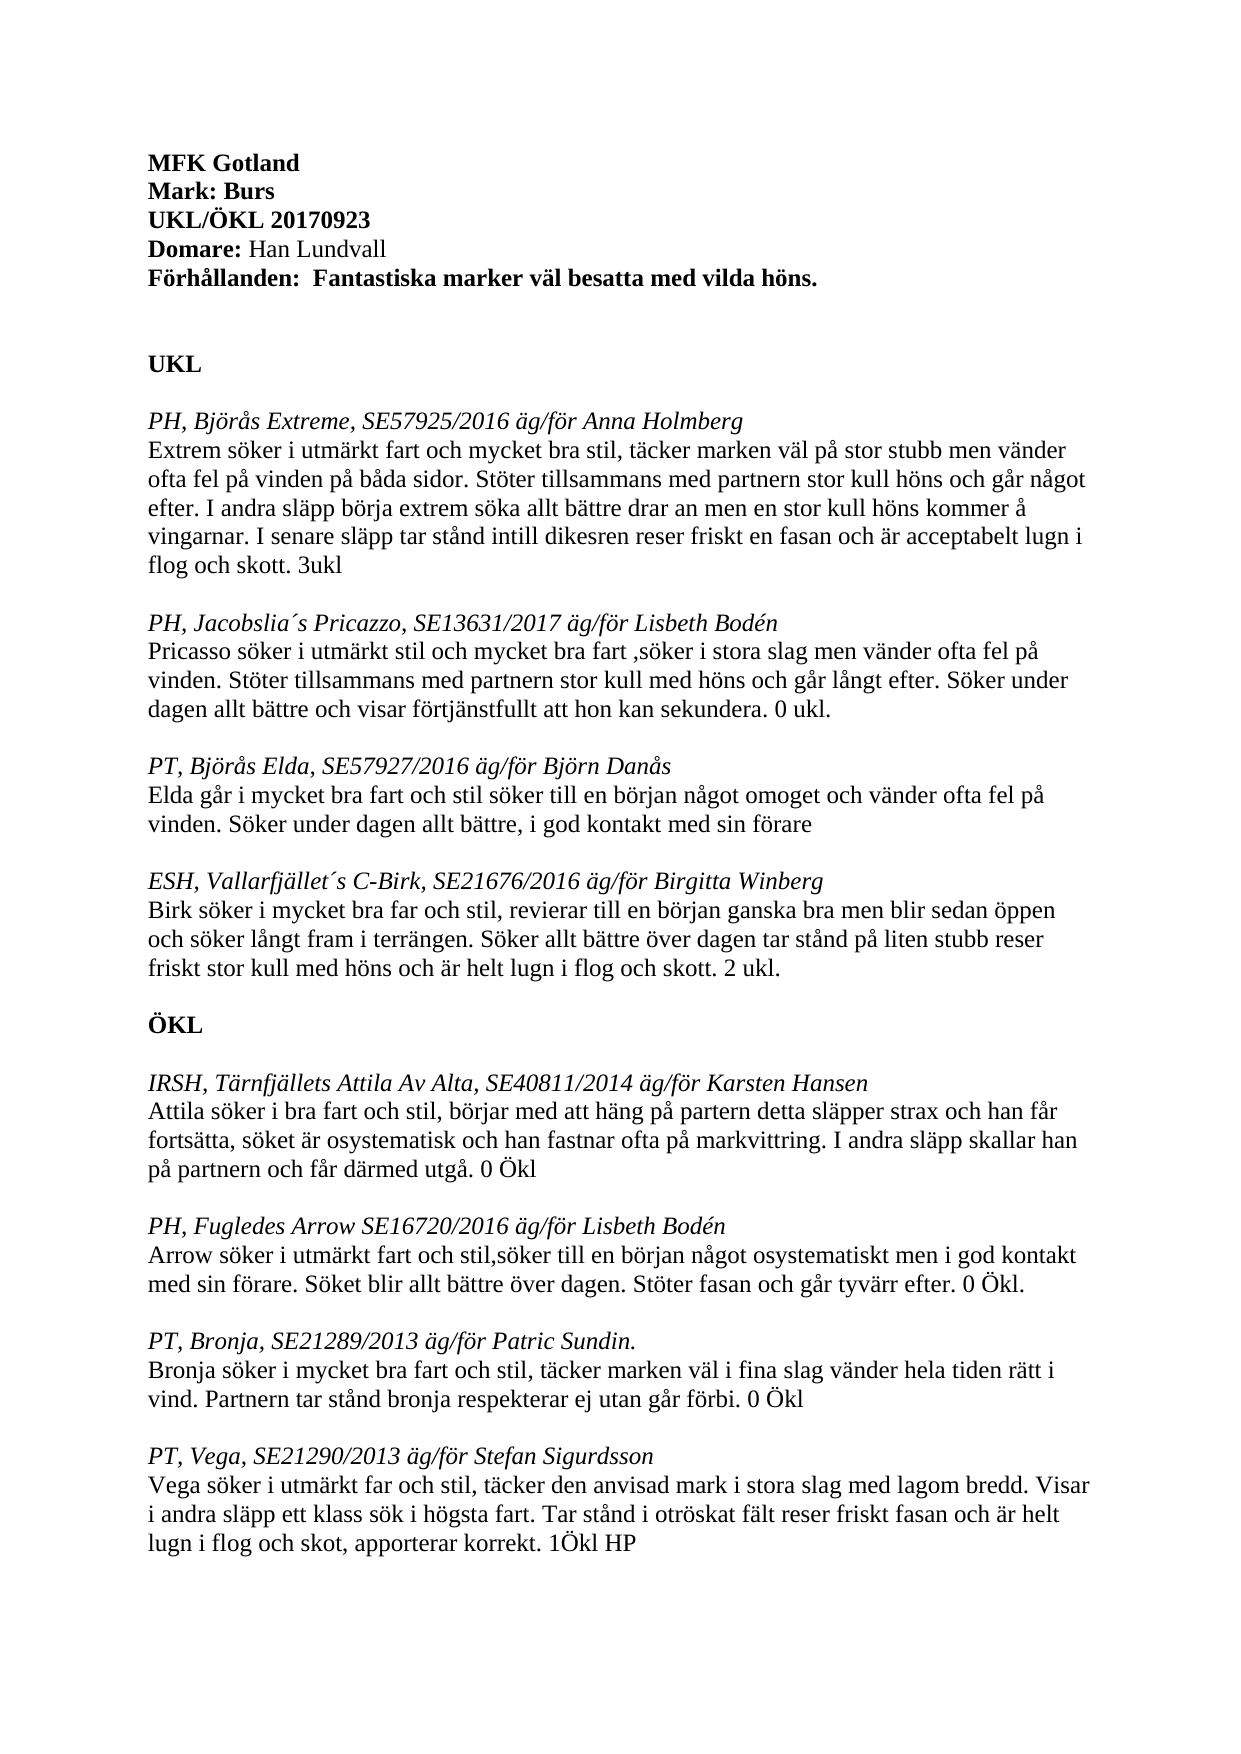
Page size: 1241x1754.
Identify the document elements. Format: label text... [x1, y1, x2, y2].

text ESH, Vallarfjället´s C-Birk, SE21676/2016 äg/för Birgitta Winberg [148, 866, 1093, 895]
text PT, Vega, SE21290/2013 äg/för Stefan Sigurdsson [148, 1441, 1093, 1470]
text UKL [148, 349, 1093, 378]
text Vega söker i utmärkt far och stil, täcker den anvisad mark i stora slag med lagom bredd. Visar i andra släpp ett klass sök i högsta fart. Tar stånd i otröskat fält reser friskt fasan och är helt lugn i flog och skot, apporterar korrekt. 1Ökl HP [148, 1470, 1093, 1556]
text Birk söker i mycket bra far och stil, revierar till en början ganska bra men blir sedan öppen och söker långt fram i terrängen. Söker allt bättre över dagen tar stånd på liten stubb reser friskt stor kull med höns och är helt lugn i flog och skott. 2 ukl. [148, 895, 1093, 981]
text ÖKL [148, 1010, 1093, 1039]
text PT, Björås Elda, SE57927/2016 äg/för Björn Danås [148, 751, 1093, 780]
text Extrem söker i utmärkt fart och mycket bra stil, täcker marken väl på stor stubb men vänder ofta fel på vinden på båda sidor. Stöter tillsammans med partnern stor kull höns och går något efter. I andra släpp börja extrem söka allt bättre drar an men en stor kull höns kommer å vingarnar. I senare släpp tar stånd intill dikesren reser friskt en fasan och är acceptabelt lugn i flog och skott. 3ukl [148, 435, 1093, 579]
text PH, Björås Extreme, SE57925/2016 äg/för Anna Holmberg [148, 406, 1093, 435]
text PH, Jacobslia´s Pricazzo, SE13631/2017 äg/för Lisbeth Bodén [148, 608, 1093, 636]
text Attila söker i bra fart och stil, börjar med att häng på partern detta släpper strax och han får fortsätta, söket är osystematisk och han fastnar ofta på markvittring. I andra släpp skallar han på partnern och får därmed utgå. 0 Ökl [148, 1096, 1093, 1183]
text Pricasso söker i utmärkt stil och mycket bra fart ,söker i stora slag men vänder ofta fel på vinden. Stöter tillsammans med partnern stor kull med höns och går långt efter. Söker under dagen allt bättre och visar förtjänstfullt att hon kan sekundera. 0 ukl. [148, 636, 1093, 723]
text UKL/ÖKL 20170923 Domare: Han Lundvall [148, 205, 1093, 263]
text IRSH, Tärnfjällets Attila Av Alta, SE40811/2014 äg/för Karsten Hansen [148, 1068, 1093, 1096]
text Mark: Burs [148, 176, 1093, 205]
text Elda går i mycket bra fart och stil söker till en början något omoget och vänder ofta fel på vinden. Söker under dagen allt bättre, i god kontakt med sin förare [148, 780, 1093, 838]
text MFK Gotland [148, 148, 1093, 176]
text PH, Fugledes Arrow SE16720/2016 äg/för Lisbeth Bodén [148, 1211, 1093, 1240]
text Bronja söker i mycket bra fart och stil, täcker marken väl i fina slag vänder hela tiden rätt i vind. Partnern tar stånd bronja respekterar ej utan går förbi. 0 Ökl [148, 1355, 1093, 1413]
text Förhållanden: Fantastiska marker väl besatta med vilda höns. [148, 263, 1093, 291]
text Arrow söker i utmärkt fart och stil,söker till en början något osystematiskt men i god kontakt med sin förare. Söket blir allt bättre över dagen. Stöter fasan och går tyvärr efter. 0 Ökl. [148, 1240, 1093, 1298]
text PT, Bronja, SE21289/2013 äg/för Patric Sundin. [148, 1326, 1093, 1355]
